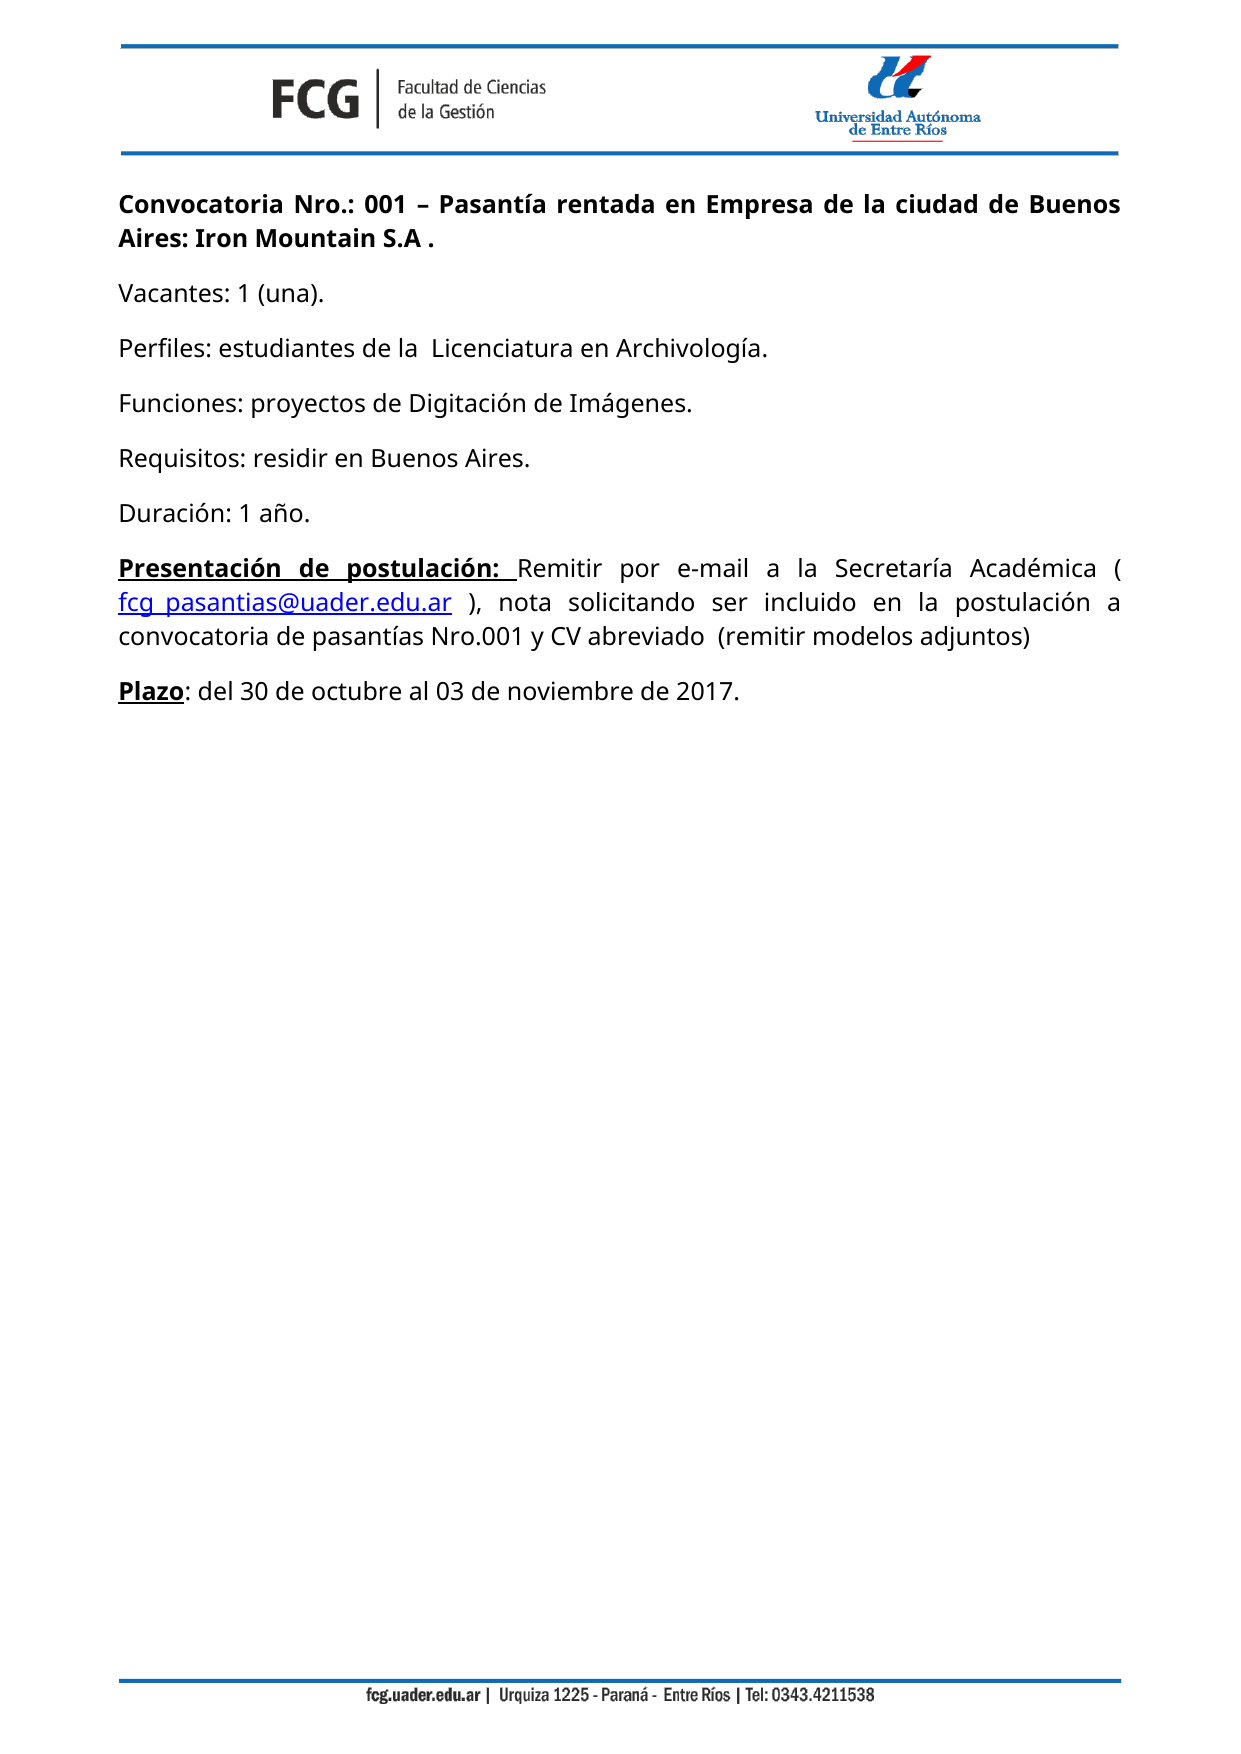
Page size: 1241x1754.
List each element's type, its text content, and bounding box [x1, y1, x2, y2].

picture [118, 1678, 1122, 1704]
text Funciones: proyectos de Digitación de Imágenes. [118, 386, 1122, 420]
text Presentación de postulación: Remitir por e-mail a la Secretaría Académica ( fcg_pasantias@uader.edu.ar ), nota solicitando ser incluido en la postulación a convocatoria de pasantías Nro.001 y CV abreviado (remitir modelos adjuntos) [118, 550, 1122, 652]
picture [118, 41, 1122, 159]
text Vacantes: 1 (una). [118, 276, 1122, 310]
text Plazo: del 30 de octubre al 03 de noviembre de 2017. [118, 673, 1122, 707]
text Requisitos: residir en Buenos Aires. [118, 441, 1122, 474]
text Duración: 1 año. [118, 495, 1122, 529]
text Perfiles: estudiantes de la Licenciatura en Archivología. [118, 331, 1122, 365]
text Convocatoria Nro.: 001 – Pasantía rentada en Empresa de la ciudad de Buenos Aires: Iron Mountain S.A . [118, 187, 1122, 255]
